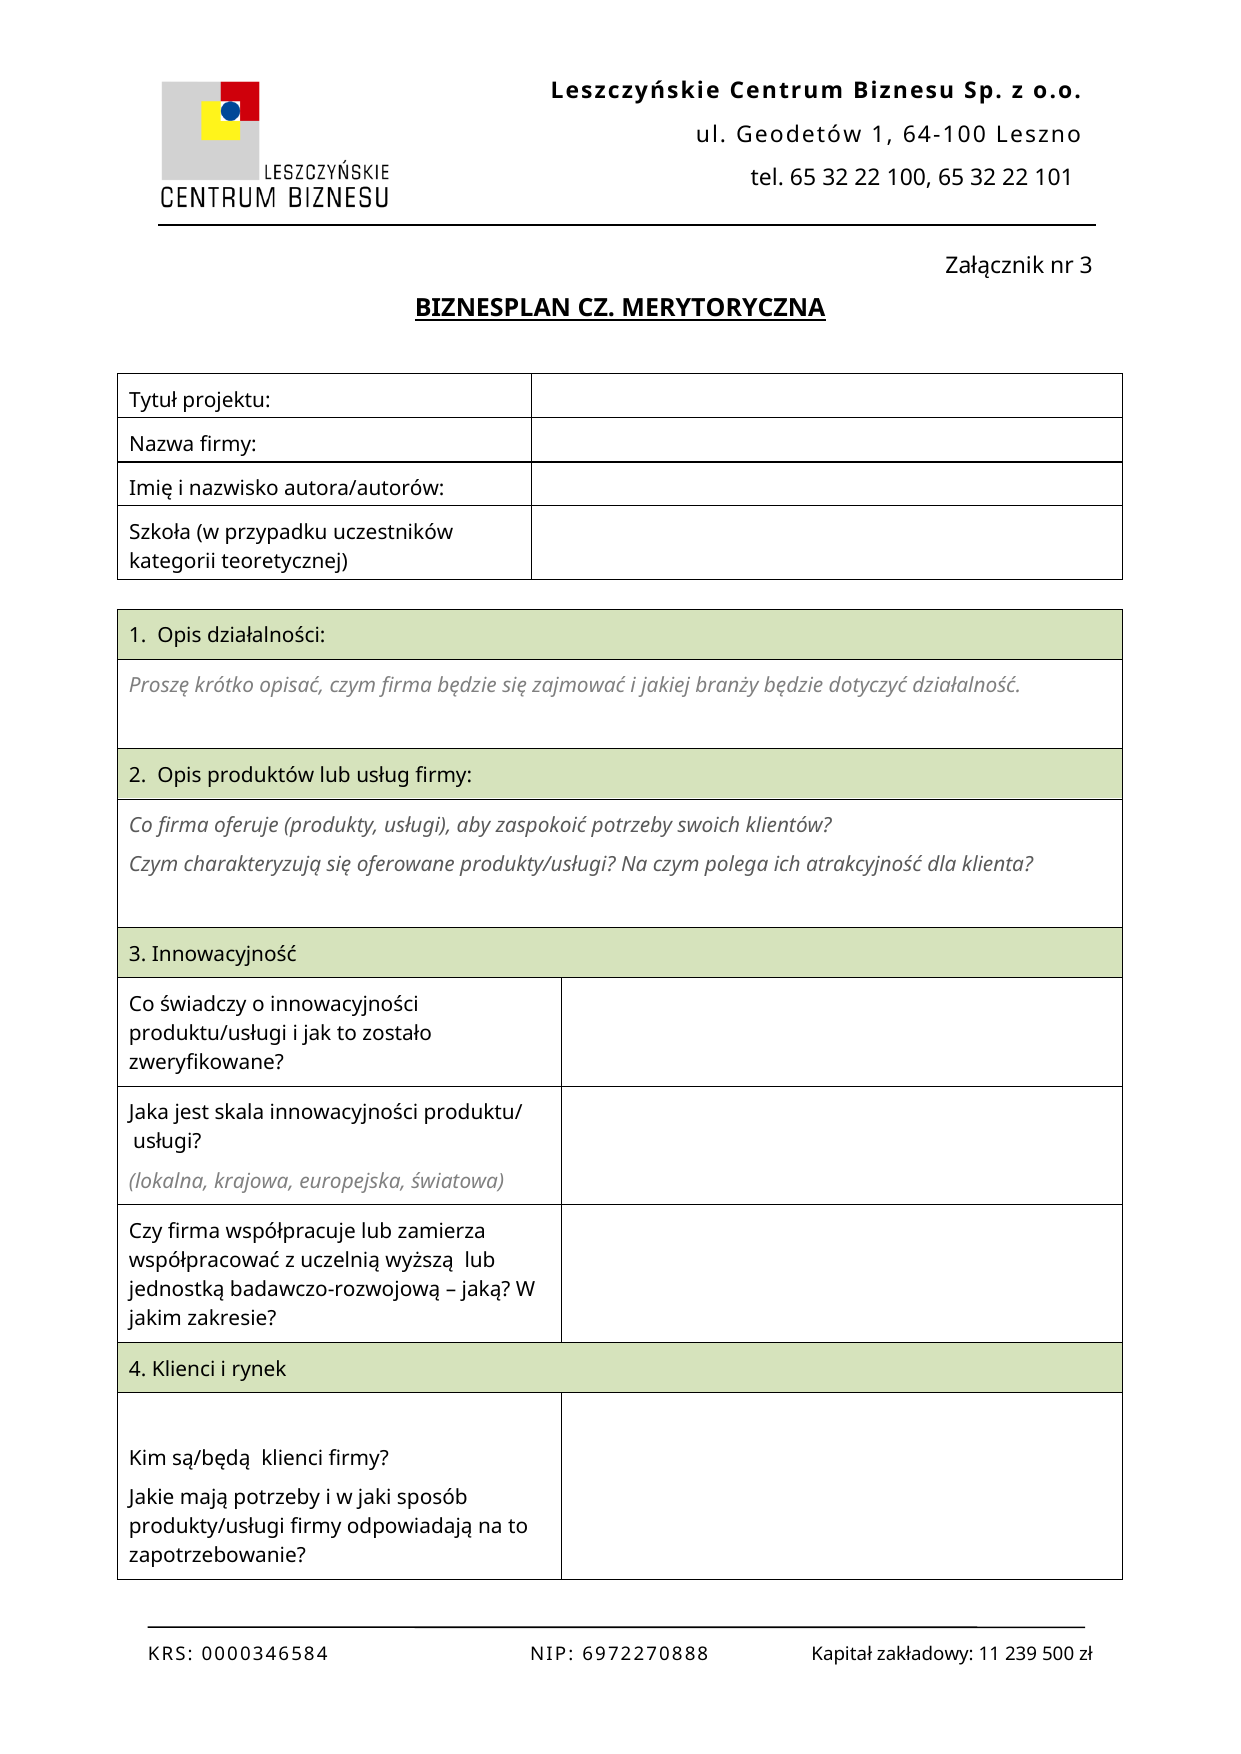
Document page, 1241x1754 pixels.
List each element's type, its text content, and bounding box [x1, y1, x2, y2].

table_cell [562, 1087, 1122, 1204]
table_cell [562, 1205, 1122, 1342]
table_header 1. Opis działalności: [118, 610, 1122, 659]
table_cell 3. Innowacyjność [118, 928, 1122, 977]
table_cell Proszę krótko opisać, czym firma będzie się zajmować i jakiej branży będzie dotyczyć działalność. [118, 660, 1122, 748]
table_cell Czy firma współpracuje lub zamierza współpracować z uczelnią wyższą lub jednostką badawczo-rozwojową – jaką? W jakim zakresie? [118, 1205, 561, 1342]
table_cell Co świadczy o innowacyjności produktu/usługi i jak to zostało zweryfikowane? [118, 978, 561, 1086]
table_cell Co firma oferuje (produkty, usługi), aby zaspokoić potrzeby swoich klientów? Czym charakteryzują się oferowane produkty/usługi? Na czym polega ich atrakcyjność dla klienta? [118, 800, 1122, 927]
table_cell Imię i nazwisko autora/autorów: [118, 463, 531, 505]
table_cell [532, 463, 1122, 505]
text BIZNESPLAN CZ. MERYTORYCZNA [148, 290, 1093, 324]
table_cell [532, 506, 1122, 579]
table_cell [532, 418, 1122, 461]
table_cell Nazwa firmy: [118, 418, 531, 461]
table_header Tytuł projektu: [118, 374, 531, 417]
table_cell [562, 978, 1122, 1086]
picture [158, 79, 393, 209]
text Załącznik nr 3 [148, 248, 1093, 280]
table_cell 4. Klienci i rynek [118, 1343, 1122, 1392]
table_cell Szkoła (w przypadku uczestników kategorii teoretycznej) [118, 506, 531, 579]
table_cell Jaka jest skala innowacyjności produktu/ usługi? (lokalna, krajowa, europejska, światowa) [118, 1087, 561, 1204]
table_header [532, 374, 1122, 417]
table_cell 2. Opis produktów lub usług firmy: [118, 749, 1122, 798]
table_cell [562, 1393, 1122, 1579]
